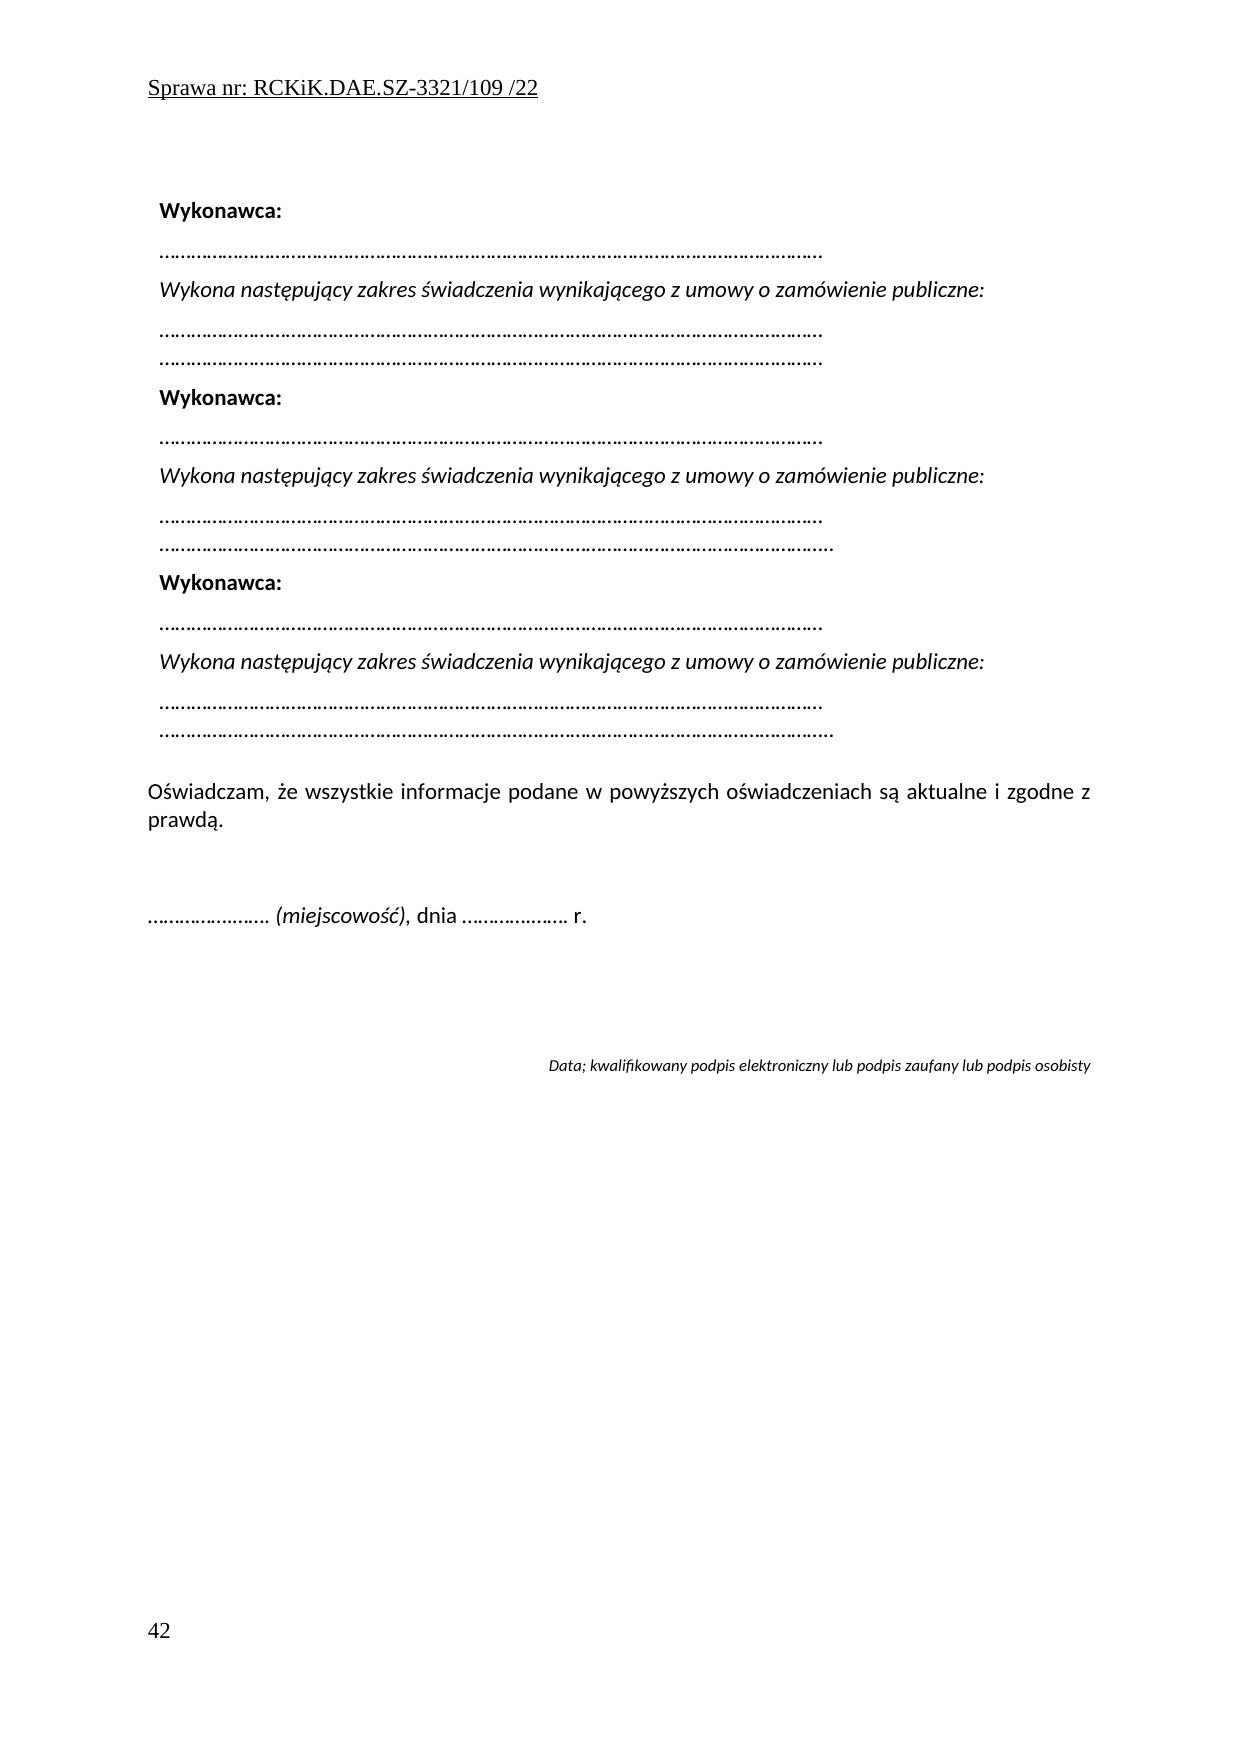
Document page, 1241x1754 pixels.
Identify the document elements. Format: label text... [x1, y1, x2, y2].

text …………….……. (miejscowość), dnia ………….……. r. [148, 901, 1092, 929]
table_header Wykonawca: [154, 191, 1122, 230]
table_cell ……………………………………………………………………………………………………………… [154, 602, 1122, 642]
table_cell Wykona następujący zakres świadczenia wynikającego z umowy o zamówienie publiczne: [154, 456, 1122, 495]
table_cell ……………………………………………………………………………………………………………… ……………………………………………………………………………………………………………….. [154, 681, 1122, 749]
table_cell ……………………………………………………………………………………………………………… ……………………………………………………………………………………………………………….. [154, 495, 1122, 563]
table_cell Wykonawca: [154, 377, 1122, 416]
table_cell Wykona następujący zakres świadczenia wynikającego z umowy o zamówienie publiczne: [154, 270, 1122, 309]
text Data; kwalifikowany podpis elektroniczny lub podpis zaufany lub podpis osobisty [148, 1055, 1092, 1075]
text Oświadczam, że wszystkie informacje podane w powyższych oświadczeniach są aktualne i zgodne z prawdą. [148, 777, 1092, 833]
table_cell Wykona następujący zakres świadczenia wynikającego z umowy o zamówienie publiczne: [154, 642, 1122, 681]
table_cell ……………………………………………………………………………………………………………… [154, 230, 1122, 270]
table_cell ……………………………………………………………………………………………………………… ……………………………………………………………………………………………………………… [154, 309, 1122, 377]
table_cell ……………………………………………………………………………………………………………… [154, 416, 1122, 456]
table_cell Wykonawca: [154, 563, 1122, 602]
